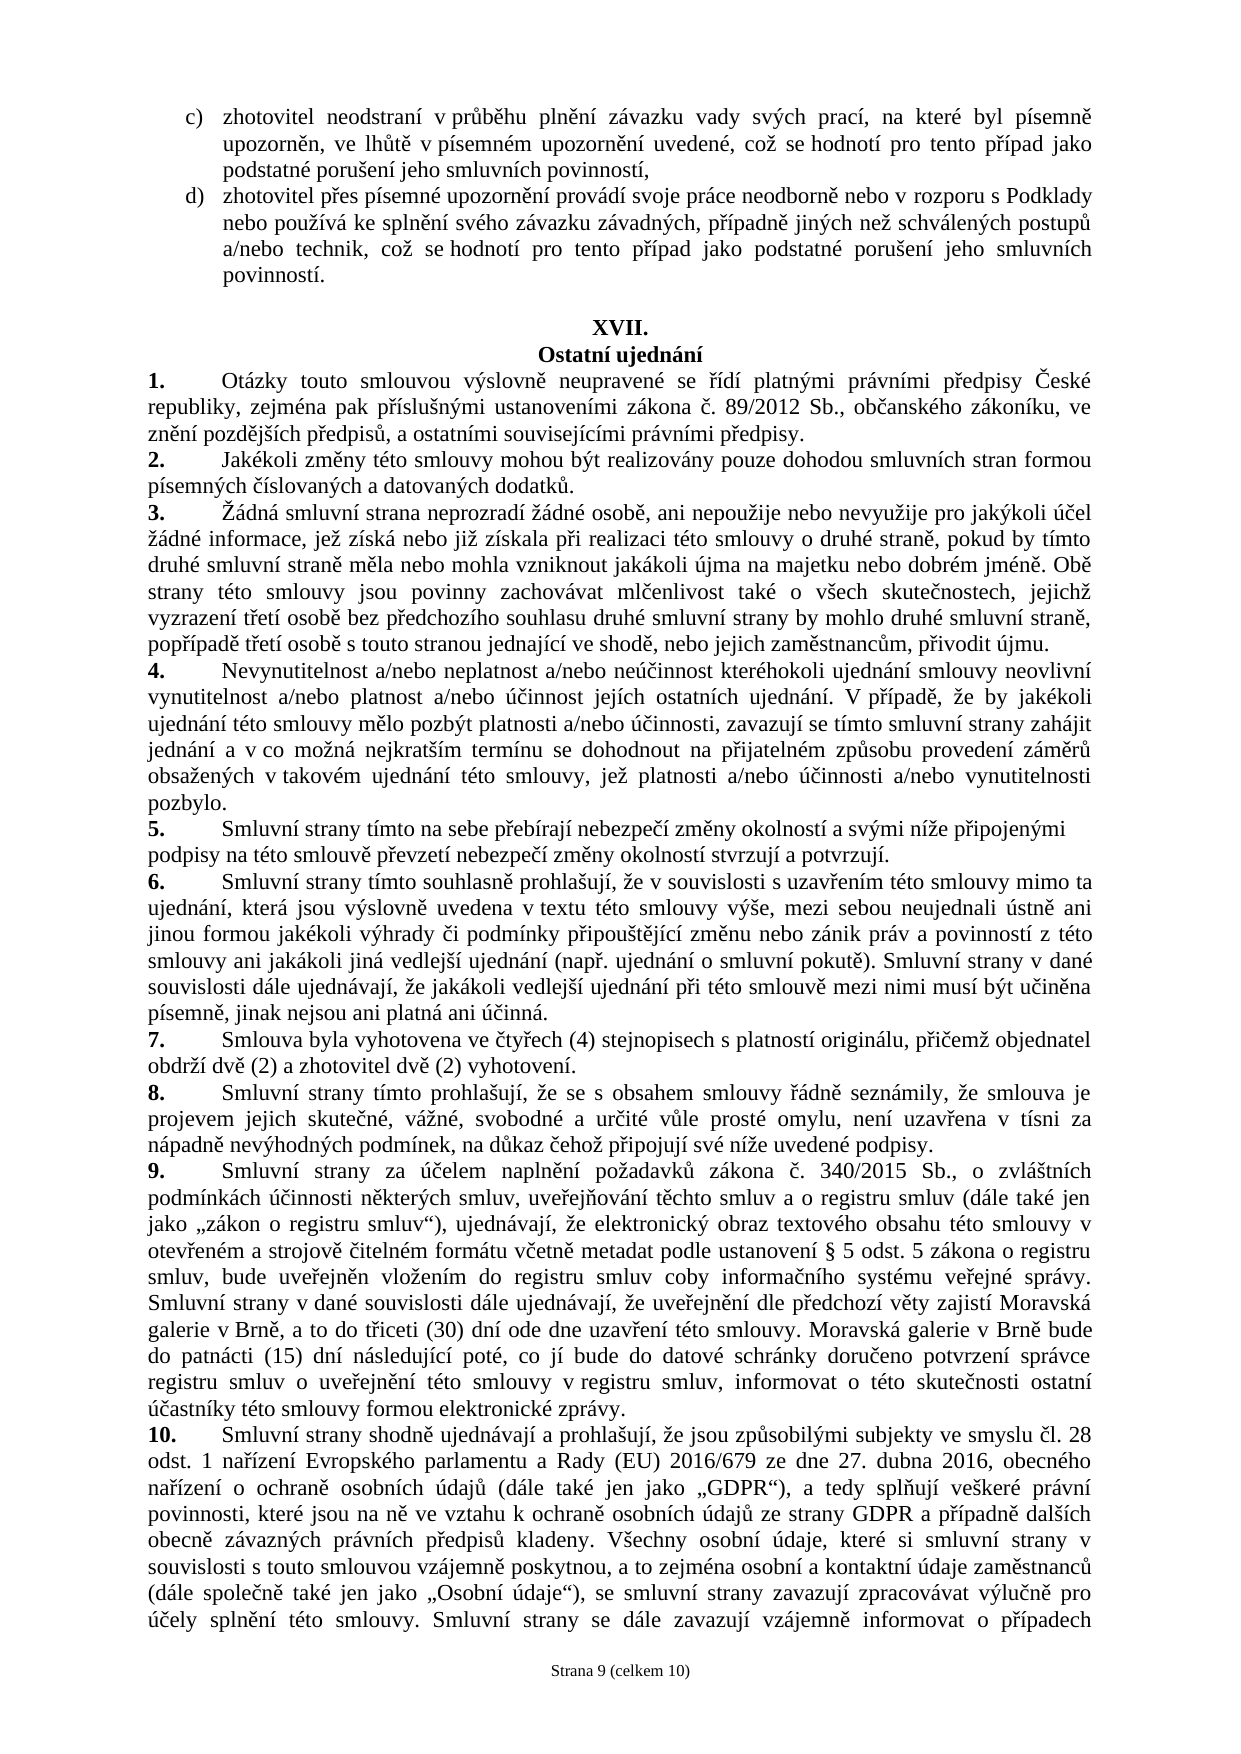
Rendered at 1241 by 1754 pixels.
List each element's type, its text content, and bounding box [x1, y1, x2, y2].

text Ostatní ujednání [148, 341, 1093, 367]
text 2. Jakékoli změny této smlouvy mohou být realizovány pouze dohodou smluvních stran formou písemných číslovaných a datovaných dodatků. [148, 446, 1093, 499]
text 3. Žádná smluvní strana neprozradí žádné osobě, ani nepoužije nebo nevyužije pro jakýkoli účel žádné informace, jež získá nebo již získala při realizaci této smlouvy o druhé straně, pokud by tímto druhé smluvní straně měla nebo mohla vzniknout jakákoli újma na majetku nebo dobrém jméně. Obě strany této smlouvy jsou povinny zachovávat mlčenlivost také o všech skutečnostech, jejichž vyzrazení třetí osobě bez předchozího souhlasu druhé smluvní strany by mohlo druhé smluvní straně, popřípadě třetí osobě s touto stranou jednající ve shodě, nebo jejich zaměstnancům, přivodit újmu. [148, 499, 1093, 657]
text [148, 1421, 1093, 1632]
list zhotovitel přes písemné upozornění provádí svoje práce neodborně nebo v rozporu s Podklady nebo používá ke splnění svého závazku závadných, případně jiných než schválených postupů a/nebo technik, což se hodnotí pro tento případ jako podstatné porušení jeho smluvních povinností. [185, 182, 1093, 288]
text 9. Smluvní strany za účelem naplnění požadavků zákona č. 340/2015 Sb., o zvláštních podmínkách účinnosti některých smluv, uveřejňování těchto smluv a o registru smluv (dále také jen jako „zákon o registru smluv“), ujednávají, že elektronický obraz textového obsahu této smlouvy v otevřeném a strojově čitelném formátu včetně metadat podle ustanovení § 5 odst. 5 zákona o registru smluv, bude uveřejněn vložením do registru smluv coby informačního systému veřejné správy. Smluvní strany v dané souvislosti dále ujednávají, že uveřejnění dle předchozí věty zajistí Moravská galerie v Brně, a to do třiceti (30) dní ode dne uzavření této smlouvy. Moravská galerie v Brně bude do patnácti (15) dní následující poté, co jí bude do datové schránky doručeno potvrzení správce registru smluv o uveřejnění této smlouvy v registru smluv, informovat o této skutečnosti ostatní účastníky této smlouvy formou elektronické zprávy. [148, 1158, 1093, 1421]
text 7. Smlouva byla vyhotovena ve čtyřech (4) stejnopisech s platností originálu, přičemž objednatel obdrží dvě (2) a zhotovitel dvě (2) vyhotovení. [148, 1026, 1093, 1078]
text 5. Smluvní strany tímto na sebe přebírají nebezpečí změny okolností a svými níže připojenými podpisy na této smlouvě převzetí nebezpečí změny okolností stvrzují a potvrzují. [148, 815, 1093, 868]
text 6. Smluvní strany tímto souhlasně prohlašují, že v souvislosti s uzavřením této smlouvy mimo ta ujednání, která jsou výslovně uvedena v textu této smlouvy výše, mezi sebou neujednali ústně ani jinou formou jakékoli výhrady či podmínky připouštějící změnu nebo zánik práv a povinností z této smlouvy ani jakákoli jiná vedlejší ujednání (např. ujednání o smluvní pokutě). Smluvní strany v dané souvislosti dále ujednávají, že jakákoli vedlejší ujednání při této smlouvě mezi nimi musí být učiněna písemně, jinak nejsou ani platná ani účinná. [148, 868, 1093, 1026]
text XVII. [148, 314, 1093, 341]
text 1. Otázky touto smlouvou výslovně neupravené se řídí platnými právními předpisy České republiky, zejména pak příslušnými ustanoveními zákona č. 89/2012 Sb., občanského zákoníku, ve znění pozdějších předpisů, a ostatními souvisejícími právními předpisy. [148, 367, 1093, 446]
text 8. Smluvní strany tímto prohlašují, že se s obsahem smlouvy řádně seznámily, že smlouva je projevem jejich skutečné, vážné, svobodné a určité vůle prosté omylu, není uzavřena v tísni za nápadně nevýhodných podmínek, na důkaz čehož připojují své níže uvedené podpisy. [148, 1078, 1093, 1158]
list zhotovitel neodstraní v průběhu plnění závazku vady svých prací, na které byl písemně upozorněn, ve lhůtě v písemném upozornění uvedené, což se hodnotí pro tento případ jako podstatné porušení jeho smluvních povinností, [185, 103, 1093, 182]
text 4. Nevynutitelnost a/nebo neplatnost a/nebo neúčinnost kteréhokoli ujednání smlouvy neovlivní vynutitelnost a/nebo platnost a/nebo účinnost jejích ostatních ujednání. V případě, že by jakékoli ujednání této smlouvy mělo pozbýt platnosti a/nebo účinnosti, zavazují se tímto smluvní strany zahájit jednání a v co možná nejkratším termínu se dohodnout na přijatelném způsobu provedení záměrů obsažených v takovém ujednání této smlouvy, jež platnosti a/nebo účinnosti a/nebo vynutitelnosti pozbylo. [148, 657, 1093, 815]
